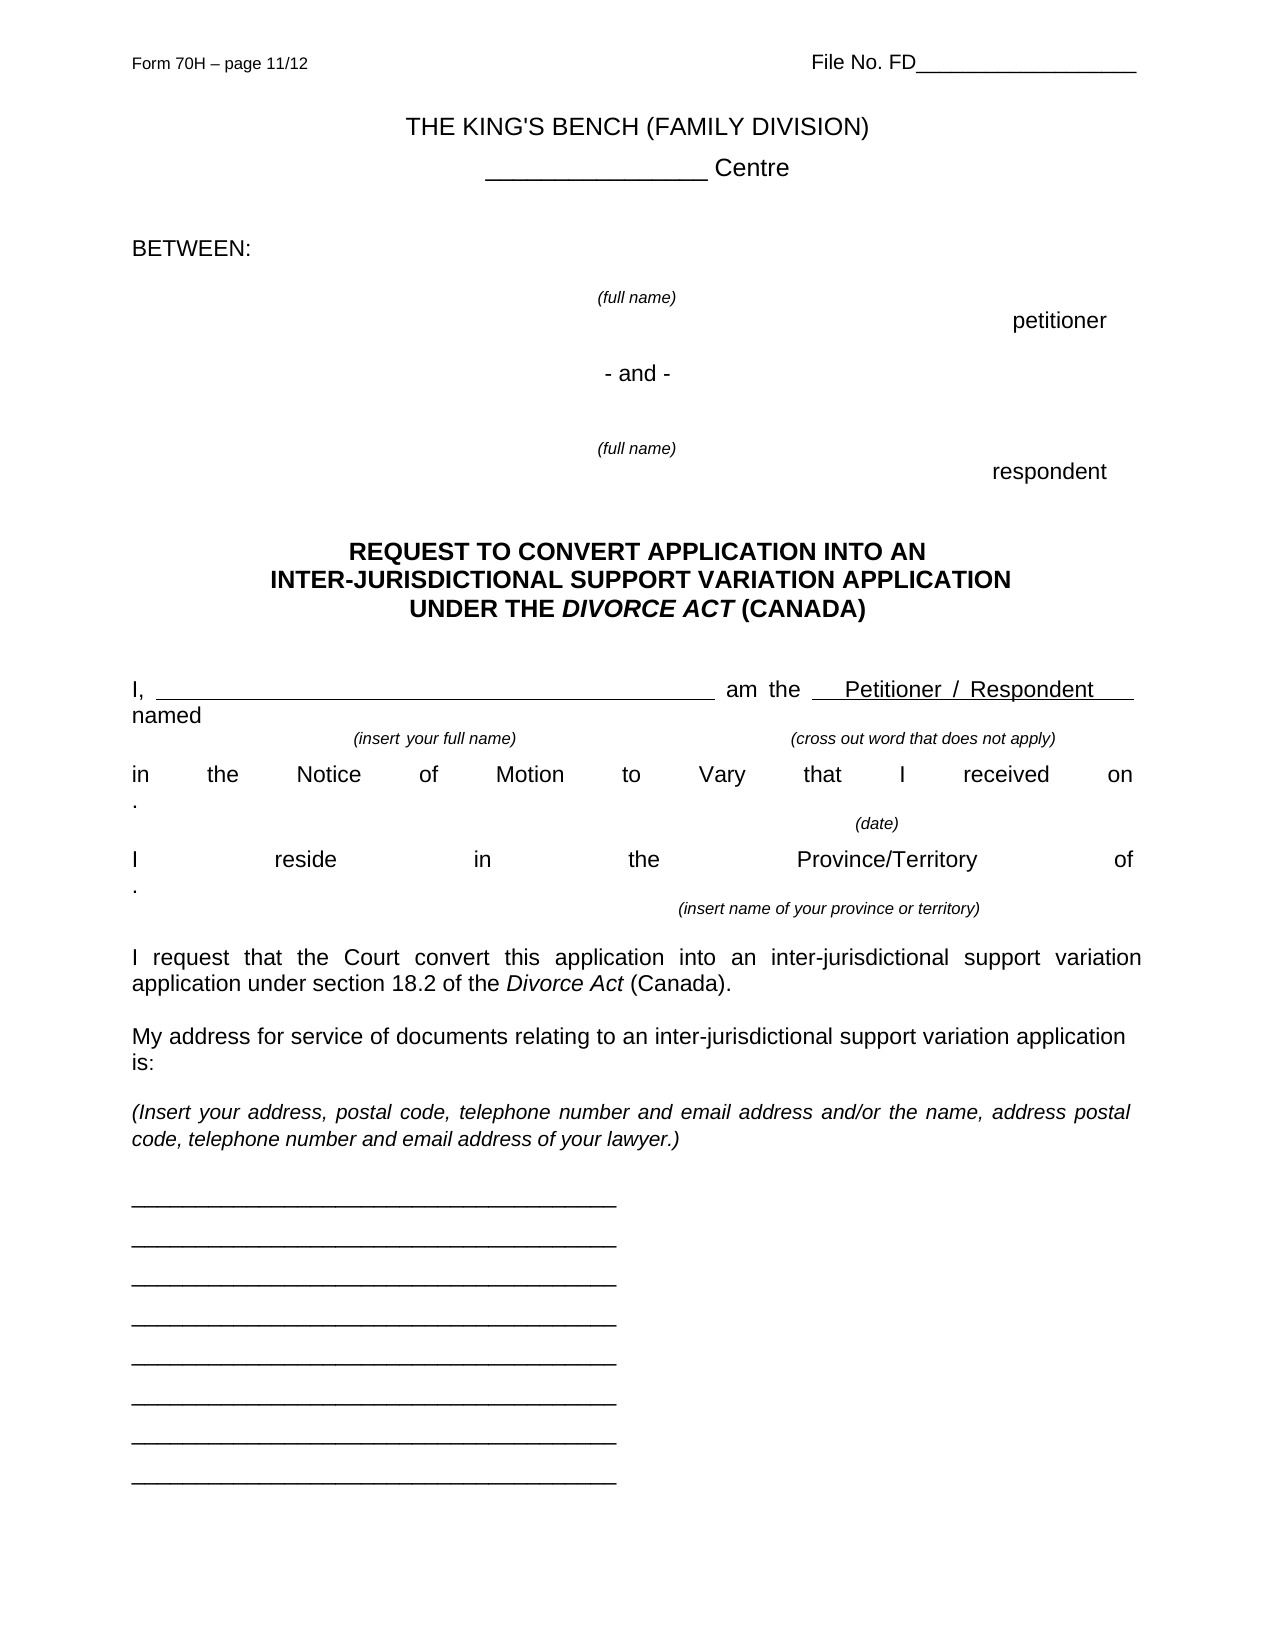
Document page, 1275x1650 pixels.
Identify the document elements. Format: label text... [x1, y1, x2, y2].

text - and - [132, 359, 1143, 386]
text respondent [132, 458, 1143, 484]
text (full name) [132, 438, 1143, 458]
text ______________________________________ ______________________________________ [132, 1261, 1134, 1327]
text (full name) [132, 288, 1143, 307]
text ______________________________________ ______________________________________ [132, 1340, 1134, 1406]
text (insert your full name) (cross out word that does not apply) [132, 728, 1134, 748]
text THE KING'S BENCH (FAMILY DIVISION) [132, 112, 1143, 141]
text is: [132, 1049, 1134, 1076]
text I reside in the Province/Territory of . [132, 846, 1134, 898]
text UNDER THE DIVORCE ACT (CANADA) [132, 594, 1143, 623]
text ________________ Centre [132, 153, 1143, 182]
text BETWEEN: [132, 235, 1143, 261]
text (date) [132, 813, 1134, 833]
text I, am the Petitioner / Respondent named [132, 676, 1134, 728]
text ______________________________________ ______________________________________ [132, 1419, 1134, 1485]
text ______________________________________ ______________________________________ [132, 1182, 1134, 1248]
text REQUEST TO CONVERT APPLICATION INTO AN [132, 537, 1143, 566]
text I request that the Court convert this application into an inter-jurisdictional support variation application under section 18.2 of the Divorce Act (Canada). [132, 944, 1143, 997]
text (insert name of your province or territory) [132, 898, 1134, 918]
text in the Notice of Motion to Vary that I received on . [132, 761, 1134, 813]
text INTER-JURISDICTIONAL SUPPORT VARIATION APPLICATION [132, 566, 1143, 594]
text (Insert your address, postal code, telephone number and email address and/or the name, address postal code, telephone number and email address of your lawyer.) [132, 1100, 1134, 1151]
text petitioner [132, 307, 1143, 333]
text My address for service of documents relating to an inter-jurisdictional support variation application [132, 1023, 1134, 1049]
